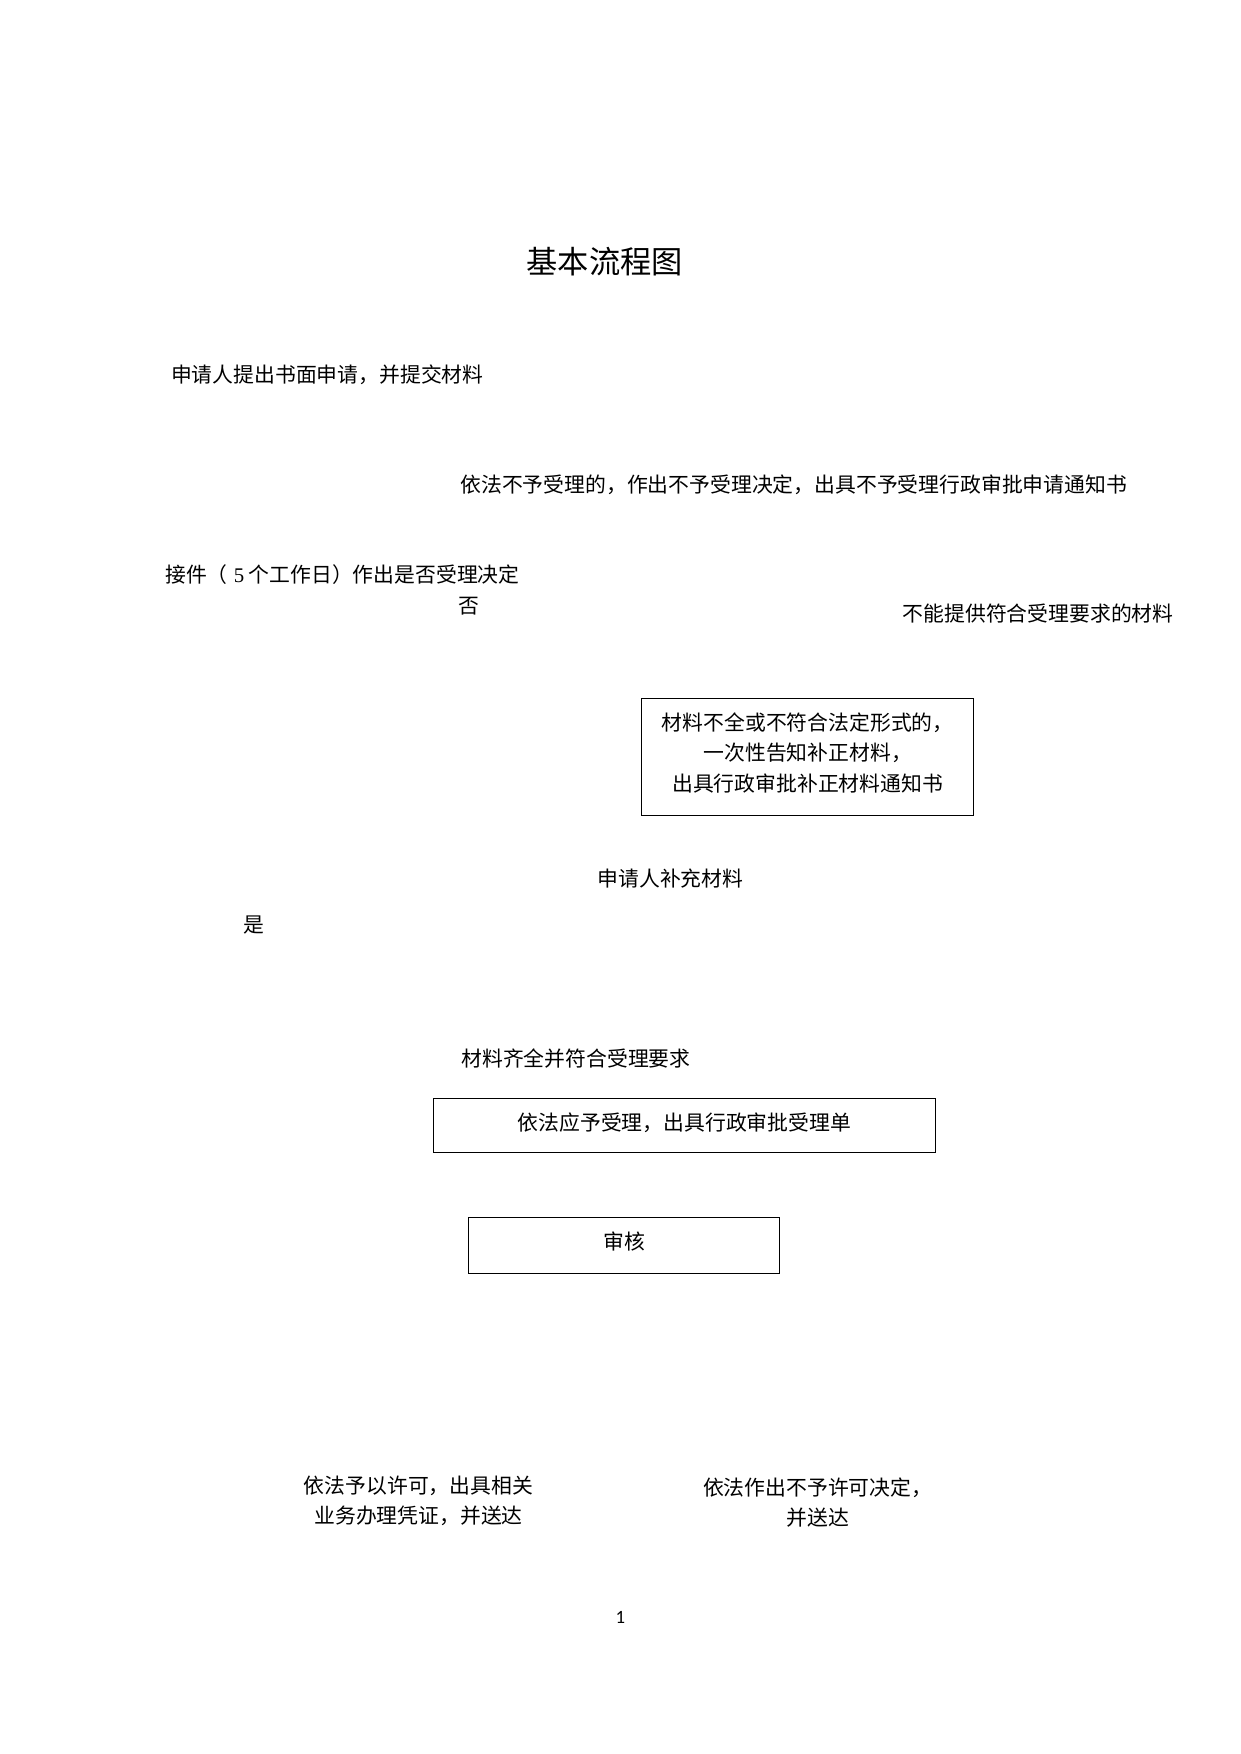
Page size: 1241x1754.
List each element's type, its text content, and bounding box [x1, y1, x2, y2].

text 基本流程图 [187, 227, 1021, 292]
